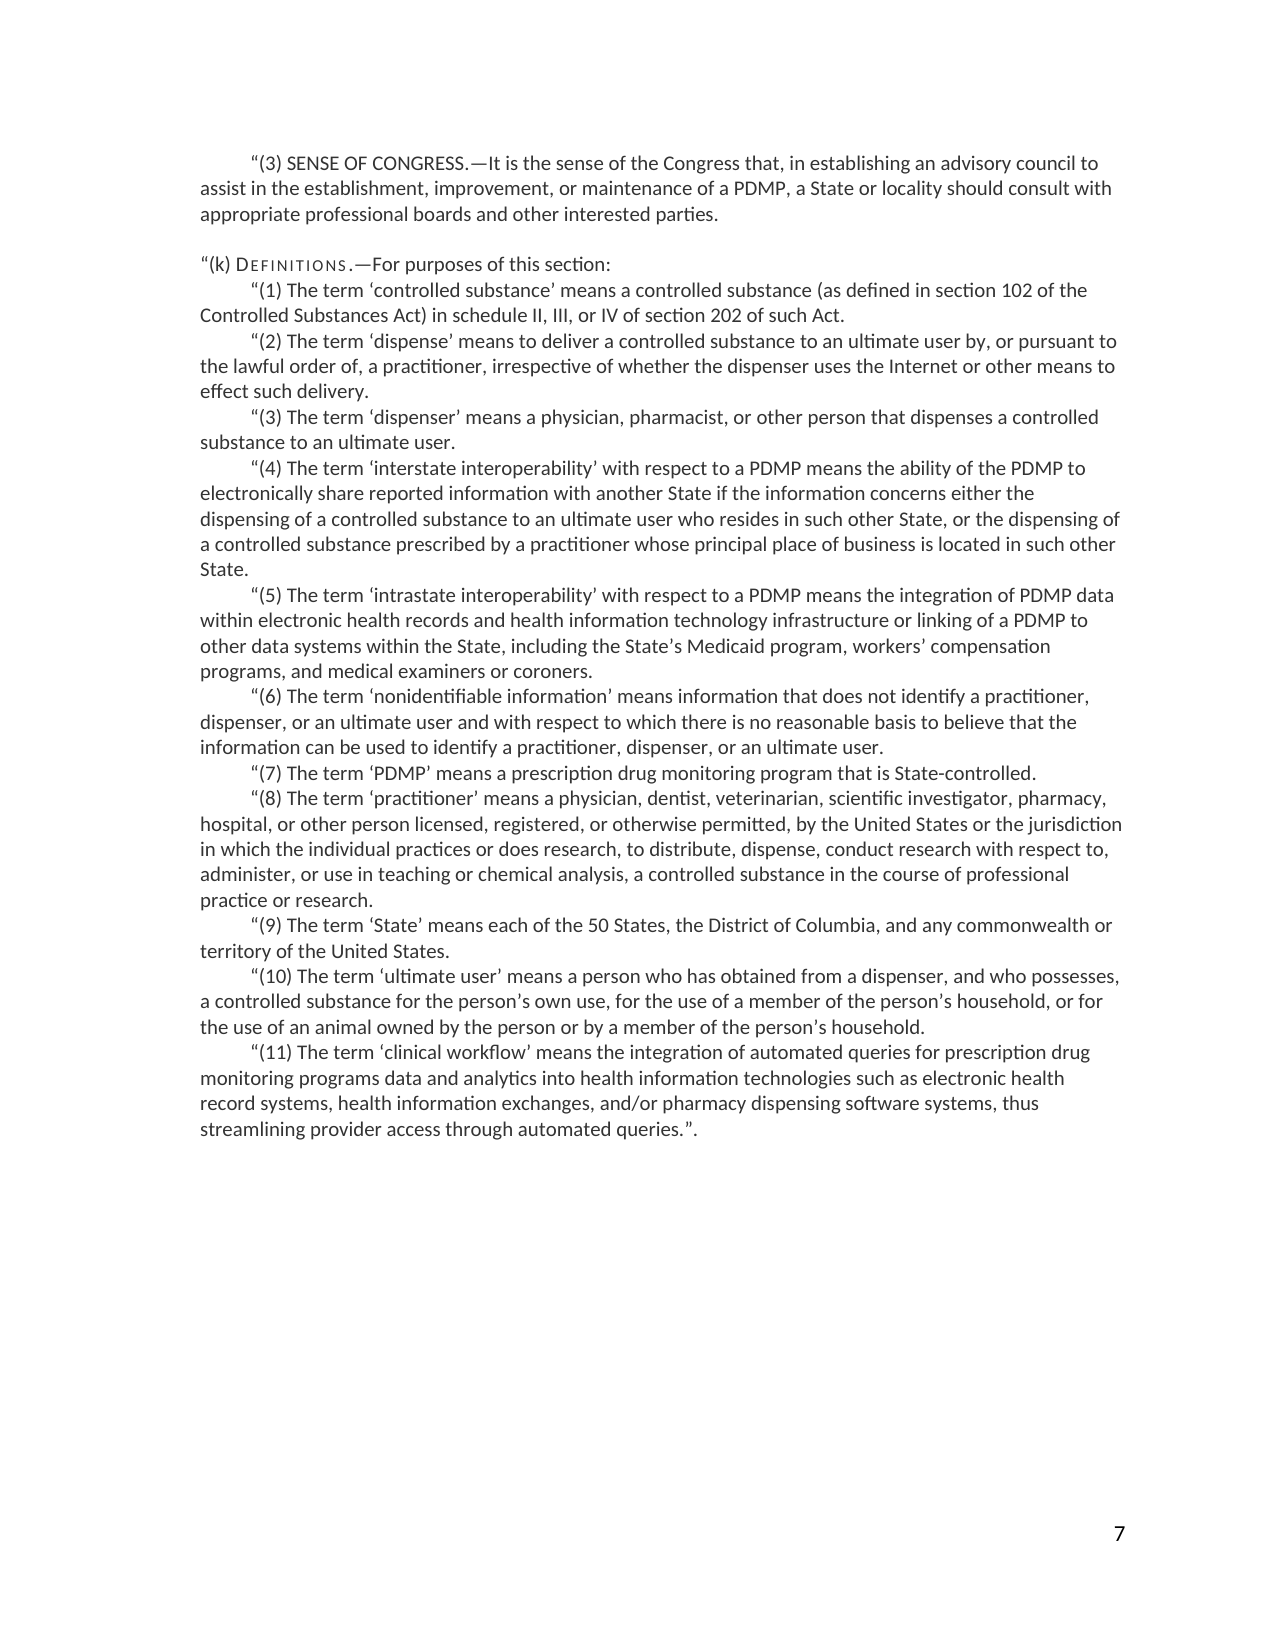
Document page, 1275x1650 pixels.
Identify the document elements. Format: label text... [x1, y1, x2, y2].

text “(10) The term ‘ultimate user’ means a person who has obtained from a dispenser, and who possesses, a controlled substance for the person’s own use, for the use of a member of the person’s household, or for the use of an animal owned by the person or by a member of the person’s household. [200, 963, 1125, 1039]
text “(2) The term ‘dispense’ means to deliver a controlled substance to an ultimate user by, or pursuant to the lawful order of, a practitioner, irrespective of whether the dispenser uses the Internet or other means to effect such delivery. [200, 328, 1125, 404]
text “(9) The term ‘State’ means each of the 50 States, the District of Columbia, and any commonwealth or territory of the United States. [200, 912, 1125, 963]
text “(5) The term ‘intrastate interoperability’ with respect to a PDMP means the integration of PDMP data within electronic health records and health information technology infrastructure or linking of a PDMP to other data systems within the State, including the State’s Medicaid program, workers’ compensation programs, and medical examiners or coroners. [200, 582, 1125, 684]
text “(7) The term ‘PDMP’ means a prescription drug monitoring program that is State-controlled. [200, 760, 1125, 785]
text “(k) Definitions.—For purposes of this section: [150, 252, 1125, 277]
text “(11) The term ‘clinical workflow’ means the integration of automated queries for prescription drug monitoring programs data and analytics into health information technologies such as electronic health record systems, health information exchanges, and/or pharmacy dispensing software systems, thus streamlining provider access through automated queries.”. [200, 1039, 1125, 1141]
text “(1) The term ‘controlled substance’ means a controlled substance (as defined in section 102 of the Controlled Substances Act) in schedule II, III, or IV of section 202 of such Act. [200, 277, 1125, 328]
text “(4) The term ‘interstate interoperability’ with respect to a PDMP means the ability of the PDMP to electronically share reported information with another State if the information concerns either the dispensing of a controlled substance to an ultimate user who resides in such other State, or the dispensing of a controlled substance prescribed by a practitioner whose principal place of business is located in such other State. [200, 455, 1125, 582]
text “(3) The term ‘dispenser’ means a physician, pharmacist, or other person that dispenses a controlled substance to an ultimate user. [200, 404, 1125, 455]
text “(8) The term ‘practitioner’ means a physician, dentist, veterinarian, scientific investigator, pharmacy, hospital, or other person licensed, registered, or otherwise permitted, by the United States or the jurisdiction in which the individual practices or does research, to distribute, dispense, conduct research with respect to, administer, or use in teaching or chemical analysis, a controlled substance in the course of professional practice or research. [200, 785, 1125, 912]
text “(3) SENSE OF CONGRESS.—It is the sense of the Congress that, in establishing an advisory council to assist in the establishment, improvement, or maintenance of a PDMP, a State or locality should consult with appropriate professional boards and other interested parties. [200, 150, 1125, 226]
text “(6) The term ‘nonidentifiable information’ means information that does not identify a practitioner, dispenser, or an ultimate user and with respect to which there is no reasonable basis to believe that the information can be used to identify a practitioner, dispenser, or an ultimate user. [200, 684, 1125, 760]
